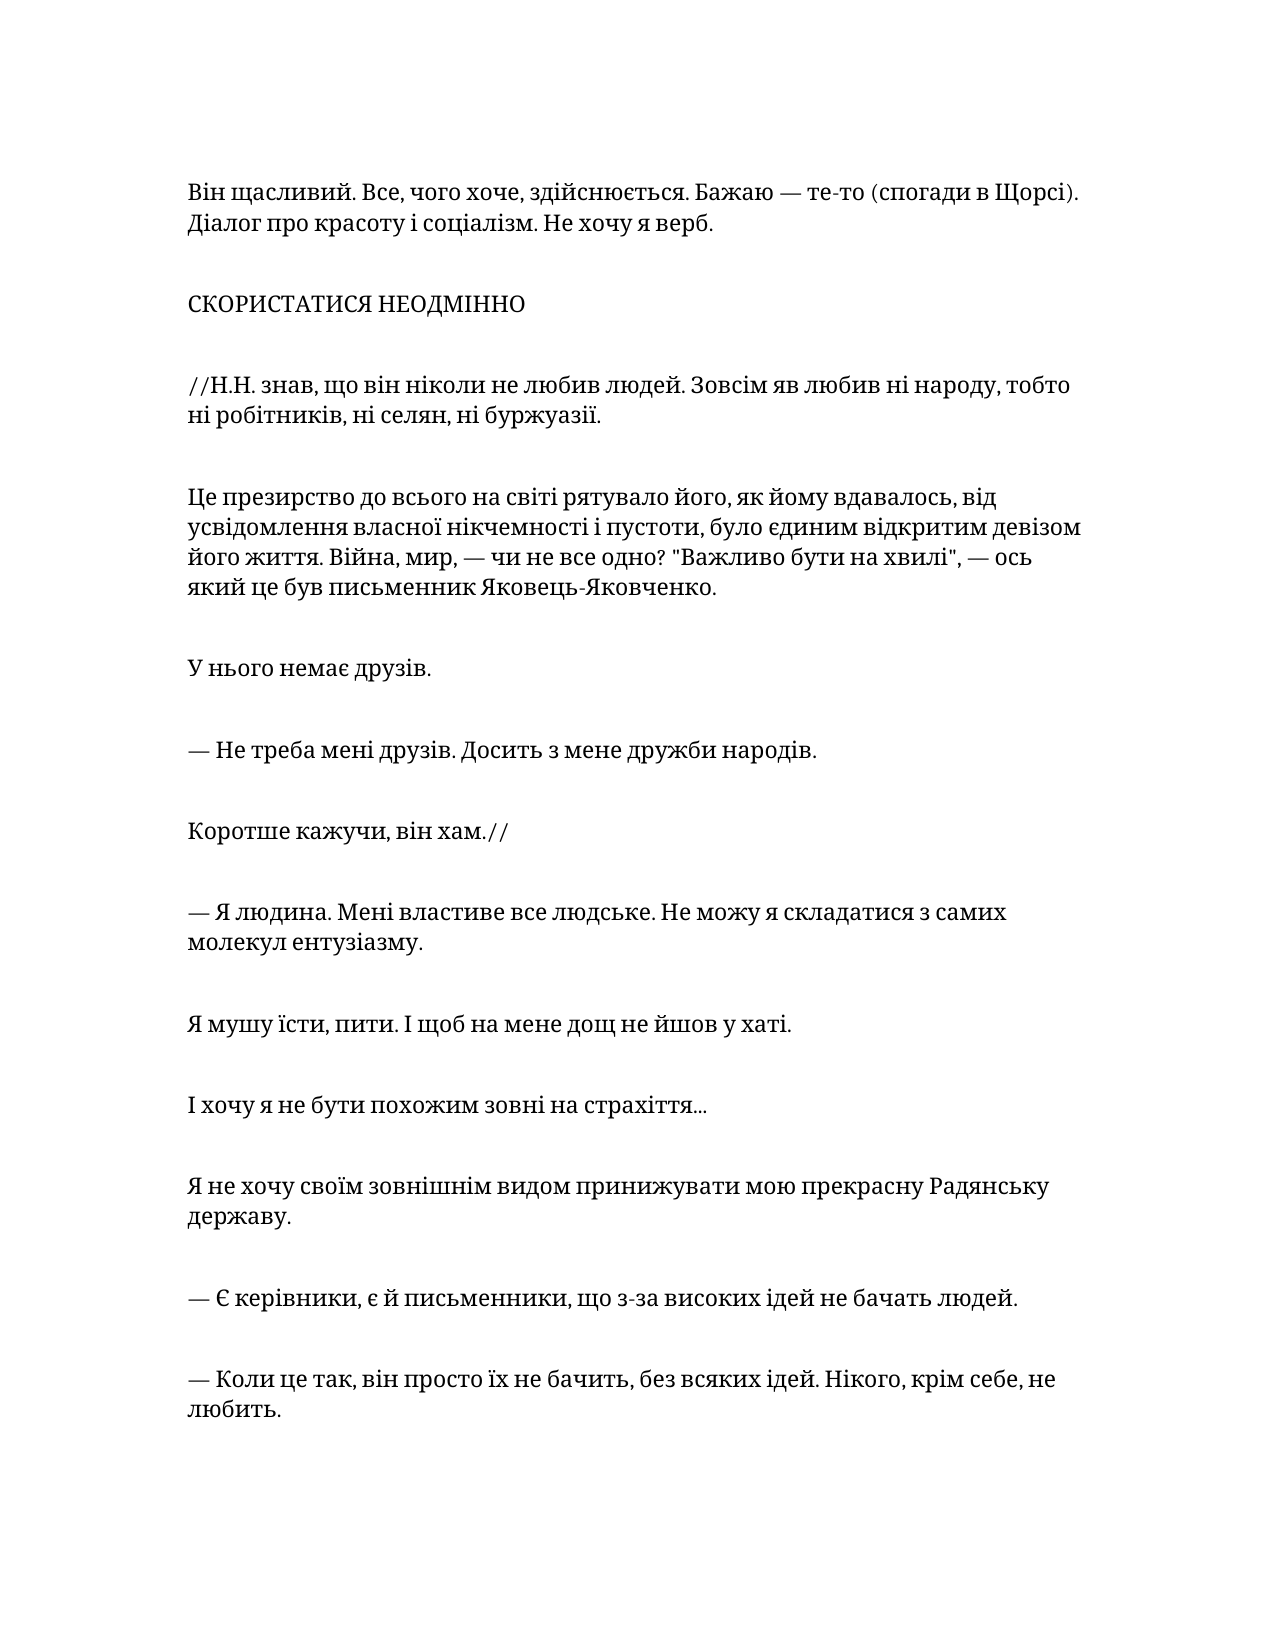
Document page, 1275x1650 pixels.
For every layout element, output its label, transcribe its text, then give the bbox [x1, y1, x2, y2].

text Я не хочу своїм зовнішнім видом принижувати мою прекрасну Радянську державу. [187, 1144, 1087, 1231]
text — Не треба мені друзів. Досить з мене дружби народів. [187, 707, 1087, 764]
text Я мушу їсти, пити. І щоб на мене дощ не йшов у хаті. [187, 981, 1087, 1038]
text У нього немає друзів. [187, 626, 1087, 683]
text Коротше кажучи, він хам.// [187, 788, 1087, 845]
text — Коли це так, він просто їх не бачить, без всяких ідей. Нікого, крім себе, не любить. [187, 1336, 1087, 1423]
text Він щасливий. Все, чого хоче, здійснюється. Бажаю — те-то (спогади в Щорсі). Діалог про красоту і соціалізм. Не хочу я верб. [187, 150, 1087, 237]
text Це презирство до всього на світі рятувало його, як йому вдавалось, від усвідомлення власної нікчемності і пустоти, було єдиним відкритим девізом його життя. Війна, мир, — чи не все одно? "Важливо бути на хвилі", — ось який це був письменник Яковець-Яковченко. [187, 454, 1087, 601]
text І хочу я не бути похожим зовні на страхіття... [187, 1062, 1087, 1119]
text СКОРИСТАТИСЯ НЕОДМІННО [187, 261, 1087, 318]
text //Н.Н. знав, що він ніколи не любив людей. Зовсім яв любив ні народу, тобто ні робітників, ні селян, ні буржуазії. [187, 343, 1087, 429]
text — Я людина. Мені властиве все людське. Не можу я складатися з самих молекул ентузіазму. [187, 870, 1087, 957]
text — Є керівники, є й письменники, що з-за високих ідей не бачать людей. [187, 1255, 1087, 1312]
